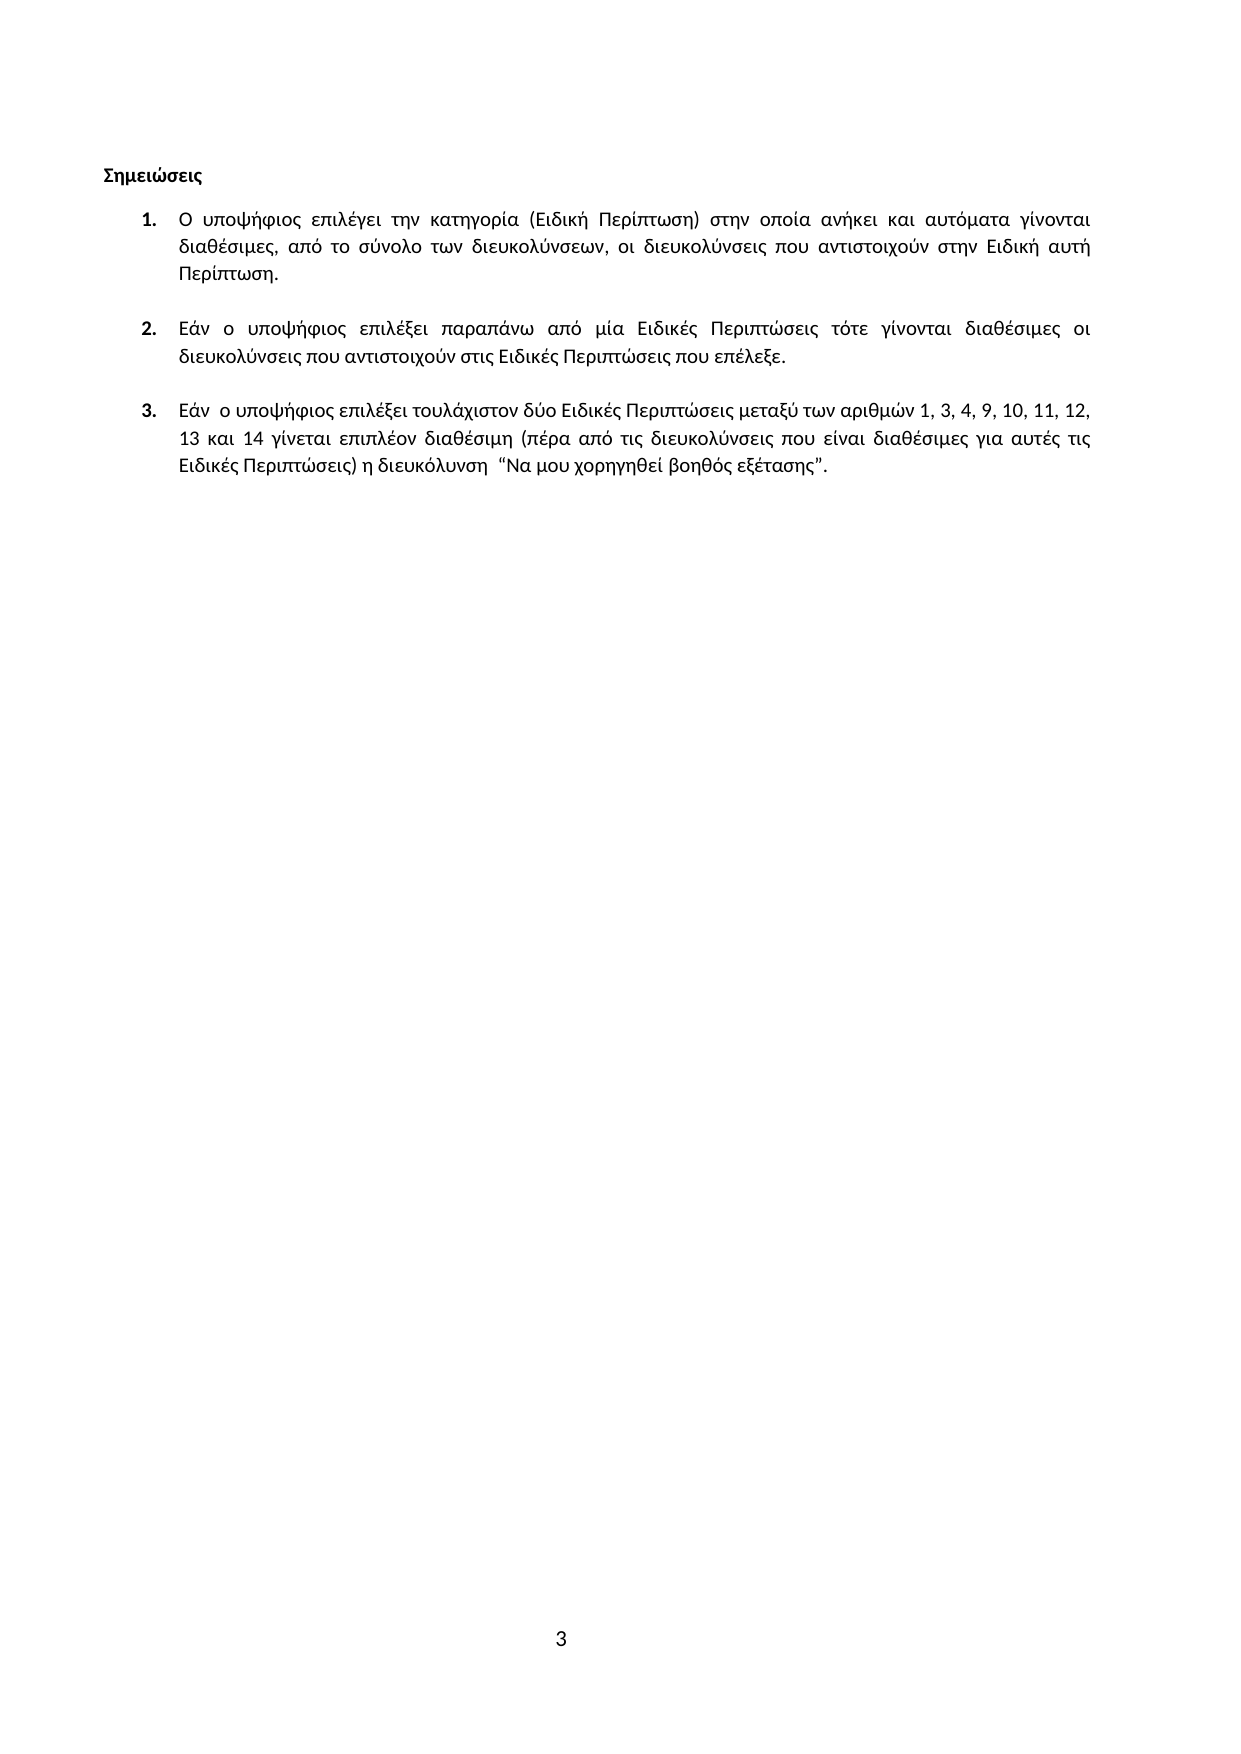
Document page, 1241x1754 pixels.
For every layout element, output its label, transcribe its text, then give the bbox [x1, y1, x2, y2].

text Σημειώσεις [103, 162, 1092, 187]
list Εάν ο υποψήφιος επιλέξει τουλάχιστον δύο Ειδικές Περιπτώσεις μεταξύ των αριθμών 1, 3, 4, 9, 10, 11, 12, 13 και 14 γίνεται επιπλέον διαθέσιμη (πέρα από τις διευκολύνσεις που είναι διαθέσιμες για αυτές τις Ειδικές Περιπτώσεις) η διευκόλυνση “Να μου χορηγηθεί βοηθός εξέτασης”. [141, 398, 1092, 478]
list Ο υποψήφιος επιλέγει την κατηγορία (Ειδική Περίπτωση) στην οποία ανήκει και αυτόματα γίνονται διαθέσιμες, από το σύνολο των διευκολύνσεων, οι διευκολύνσεις που αντιστοιχούν στην Ειδική αυτή Περίπτωση. [141, 206, 1092, 286]
list Εάν ο υποψήφιος επιλέξει παραπάνω από μία Ειδικές Περιπτώσεις τότε γίνονται διαθέσιμες οι διευκολύνσεις που αντιστοιχούν στις Ειδικές Περιπτώσεις που επέλεξε. [141, 315, 1092, 368]
